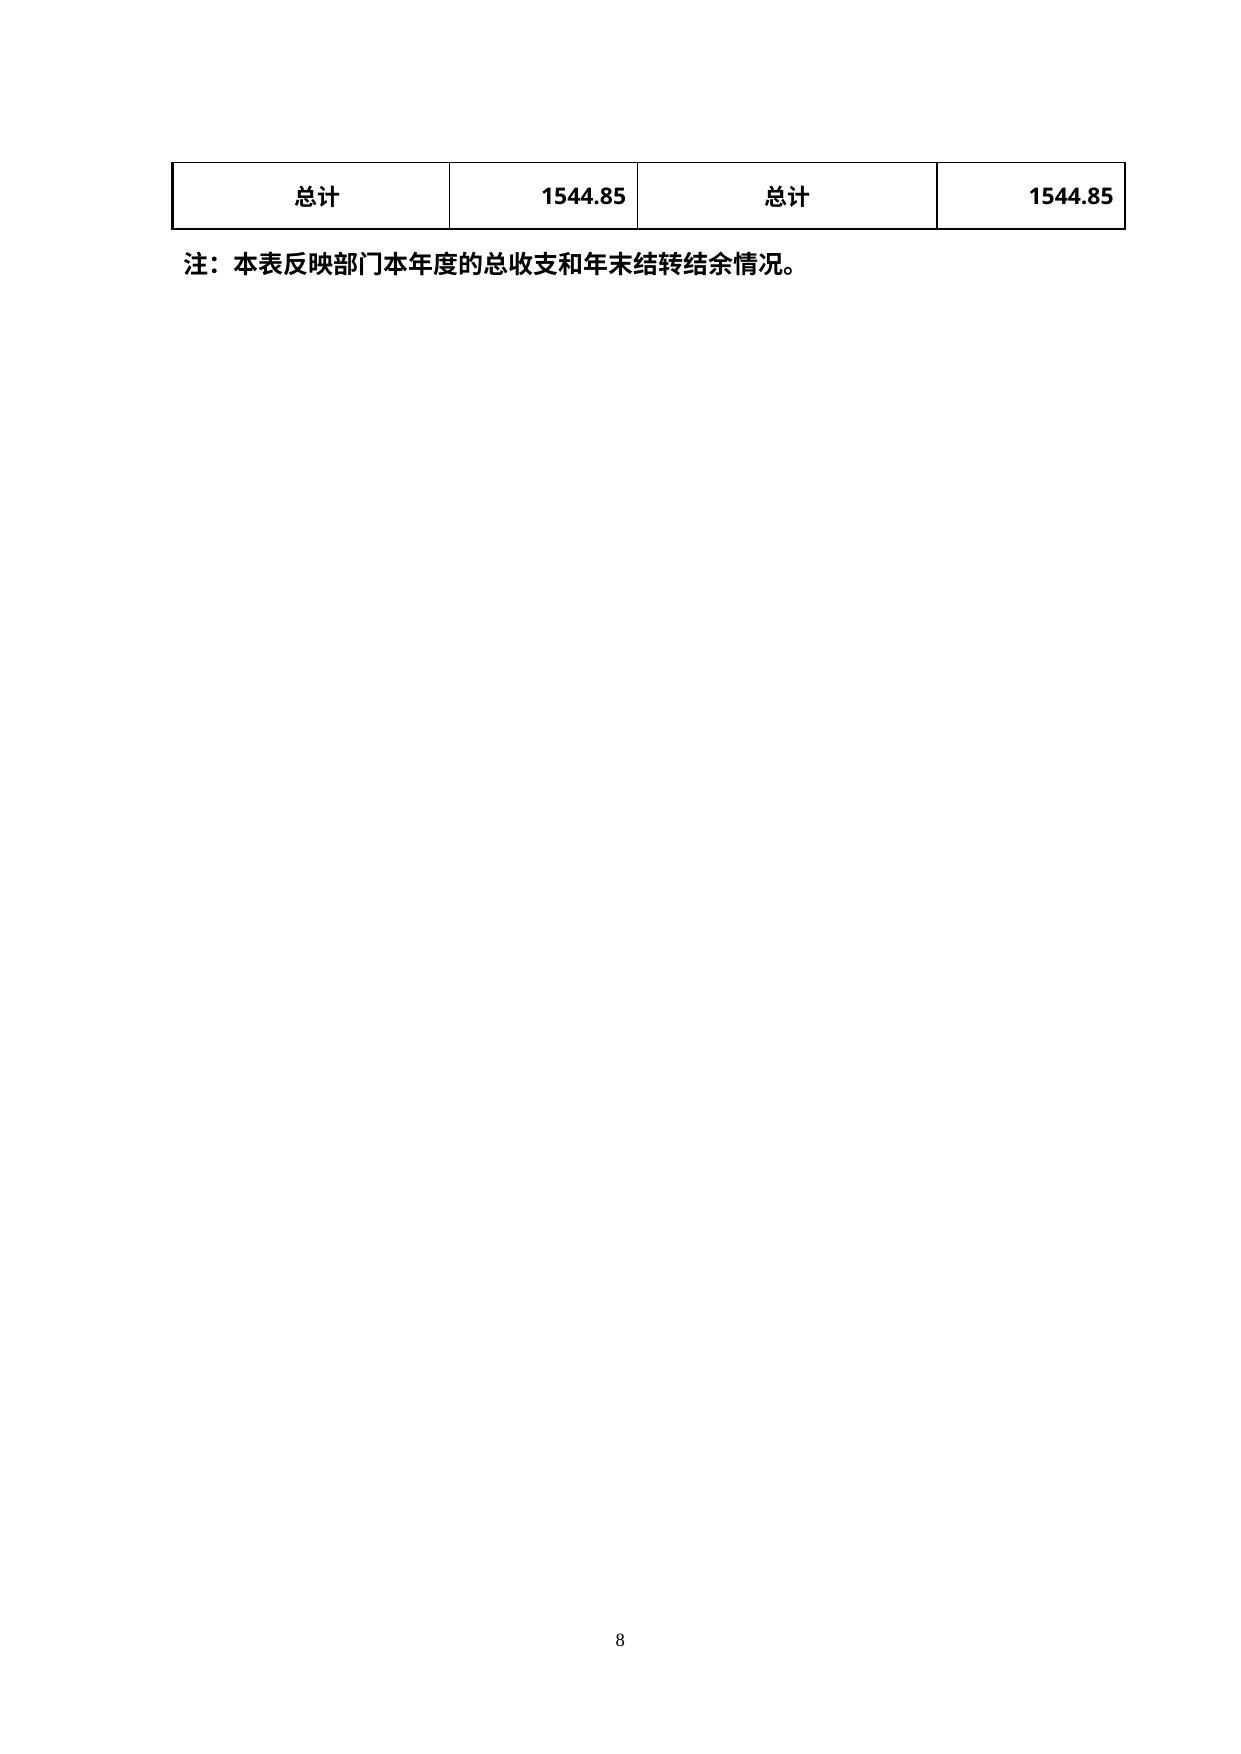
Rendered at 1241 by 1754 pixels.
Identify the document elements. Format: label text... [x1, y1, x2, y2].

table_cell 总计 [174, 163, 449, 228]
table_cell 1544.85 [450, 163, 637, 228]
table_cell 总计 [638, 163, 936, 228]
table_cell 注：本表反映部门本年度的总收支和年末结转结余情况。 [173, 230, 1125, 295]
table_cell 1544.85 [938, 163, 1124, 228]
